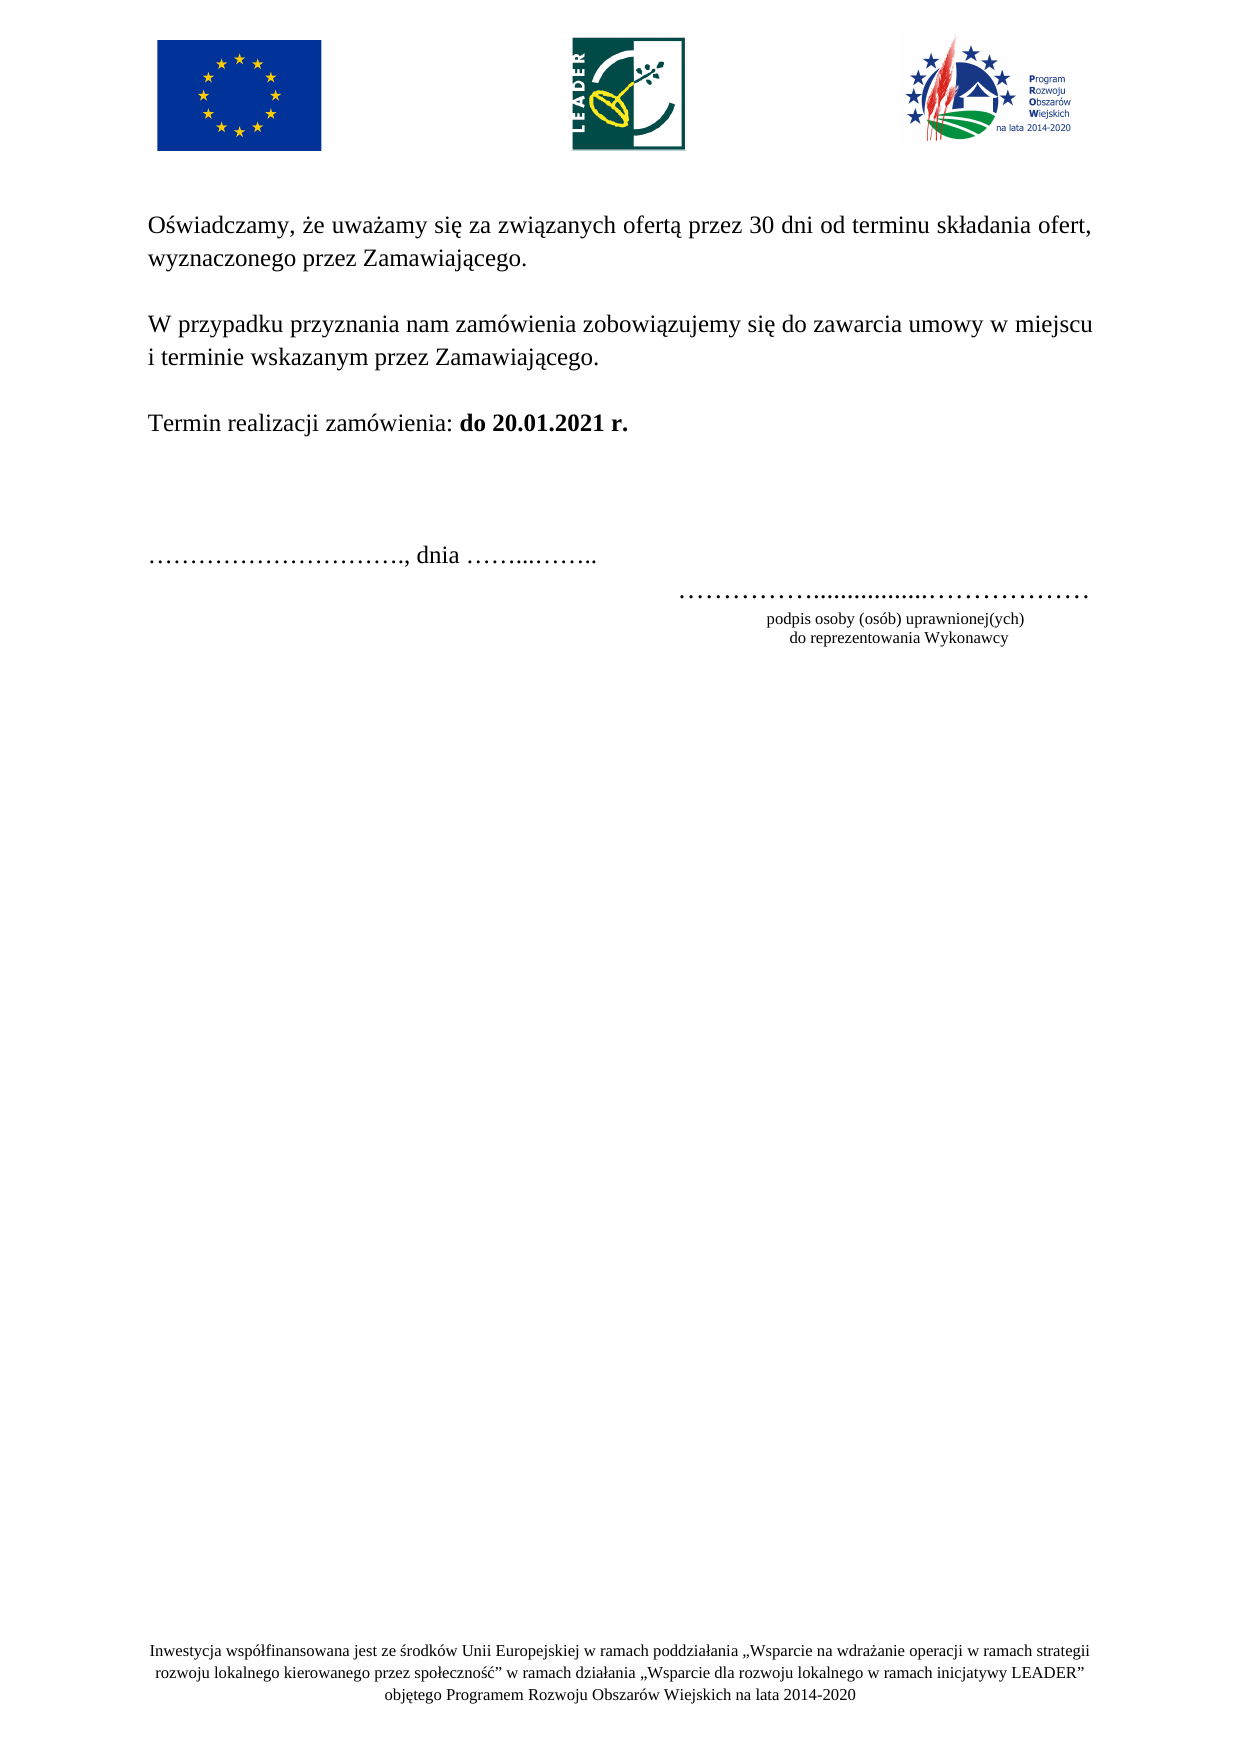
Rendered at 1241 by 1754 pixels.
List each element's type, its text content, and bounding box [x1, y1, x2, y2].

text W przypadku przyznania nam zamówienia zobowiązujemy się do zawarcia umowy w miejscu i terminie wskazanym przez Zamawiającego. [148, 309, 1093, 371]
text podpis osoby (osób) uprawnionej(ych) [148, 609, 1093, 628]
text …………………………., dnia ……...…….. [148, 540, 1093, 569]
text Oświadczamy, że uważamy się za związanych ofertą przez 30 dni od terminu składania ofert, wyznaczonego przez Zamawiającego. [148, 210, 1093, 272]
text …………….................……………… [664, 573, 1093, 604]
text Termin realizacji zamówienia: do 20.01.2021 r. [148, 408, 1093, 437]
picture [898, 29, 1083, 151]
picture [157, 40, 322, 151]
picture [571, 37, 687, 151]
text do reprezentowania Wykonawcy [148, 628, 1093, 647]
